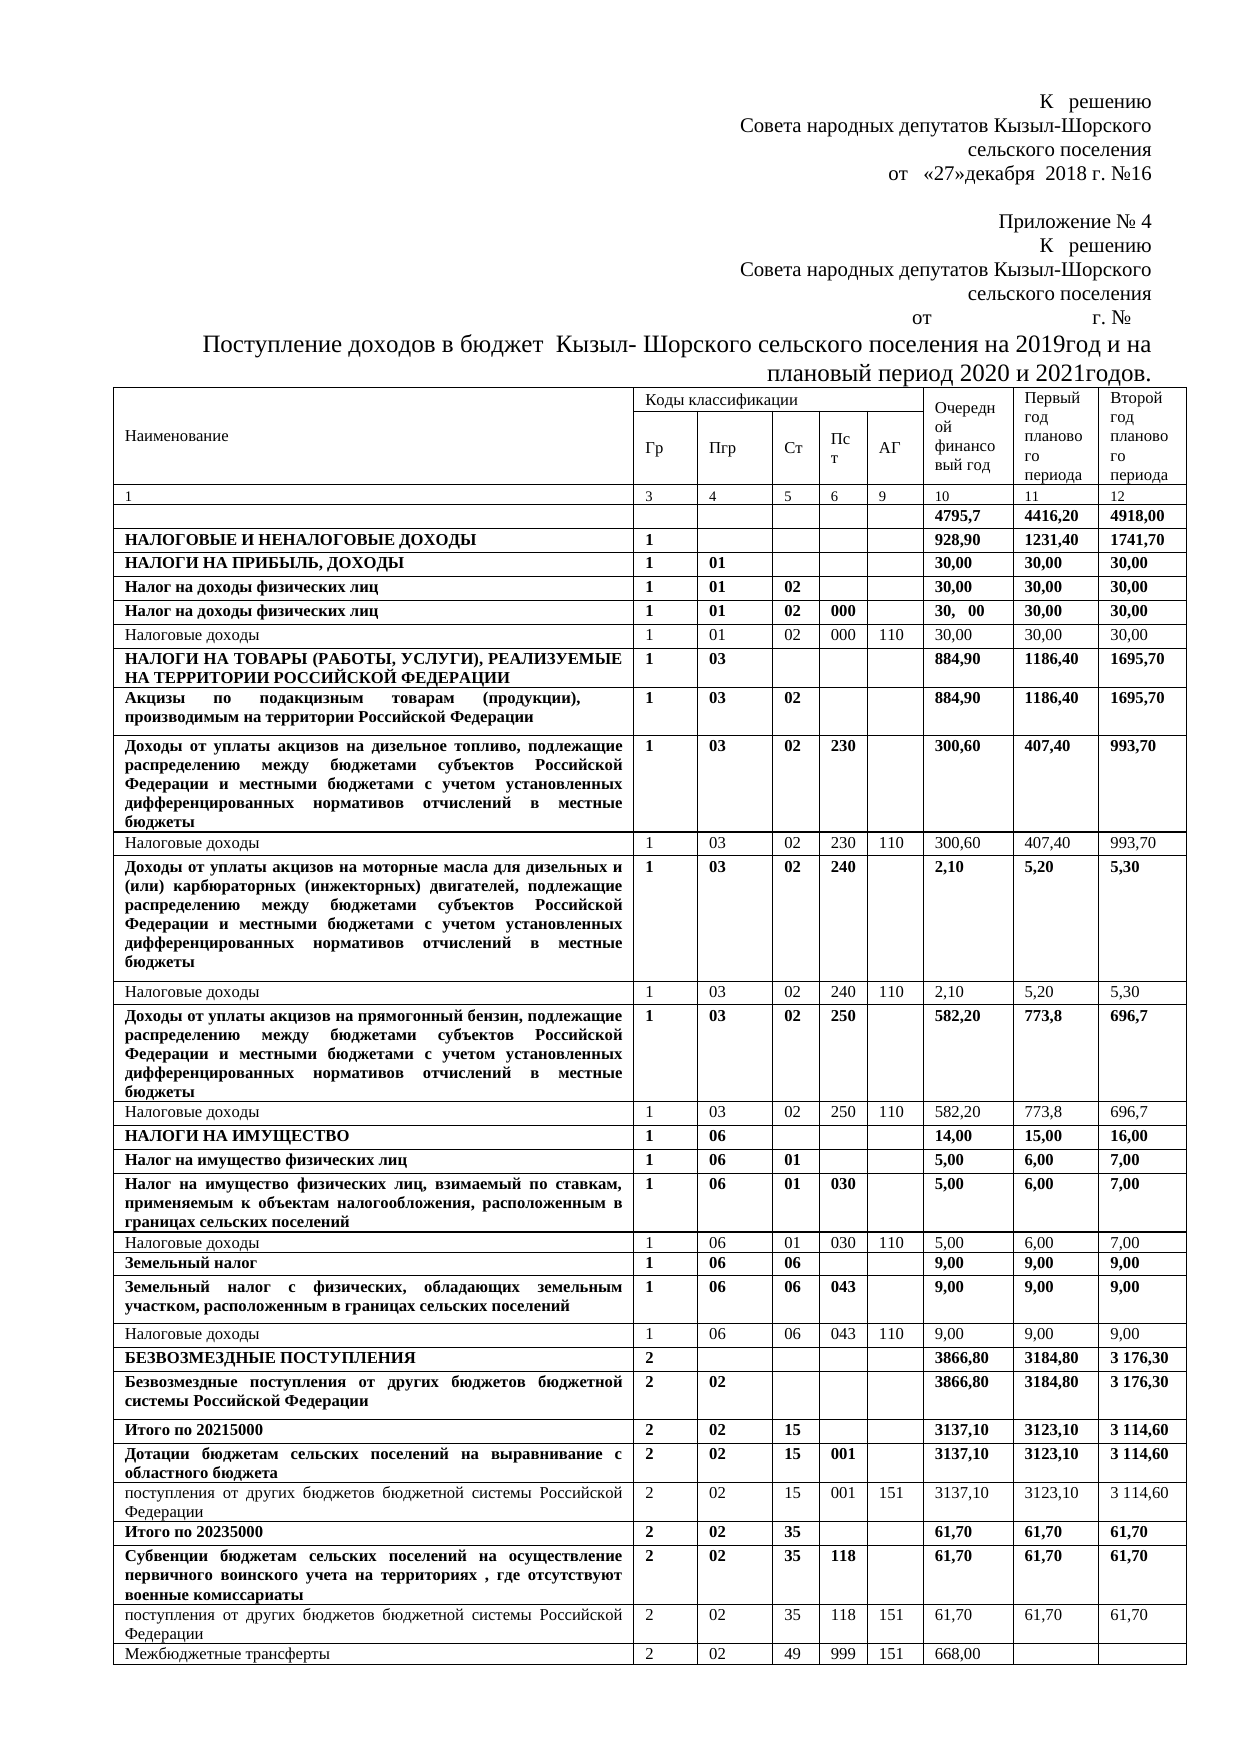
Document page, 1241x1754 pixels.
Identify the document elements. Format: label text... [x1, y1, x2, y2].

table_cell [773, 649, 819, 687]
table_cell [698, 1348, 772, 1371]
table_cell 61,70 [924, 1522, 1013, 1545]
table_cell 61,70 [1099, 1546, 1186, 1603]
table_cell 01 [773, 1150, 819, 1173]
table_cell 15 [773, 1483, 819, 1521]
table_cell 1 [114, 485, 633, 504]
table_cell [114, 1644, 633, 1664]
table_cell [868, 577, 923, 600]
table_cell 5,00 [924, 1150, 1013, 1173]
table_cell 02 [698, 1420, 772, 1442]
table_cell 1186,40 [1014, 688, 1098, 734]
table_cell 02 [773, 856, 819, 981]
table_cell 16,00 [1099, 1126, 1186, 1149]
table_cell 5,20 [1014, 982, 1098, 1004]
table_cell поступления от других бюджетов бюджетной системы Российской Федерации [114, 1605, 633, 1643]
table_cell 30, 00 [924, 601, 1013, 624]
table_cell 02 [698, 1546, 772, 1603]
table_cell 110 [868, 1233, 923, 1252]
table_cell Налоговые доходы [114, 982, 633, 1004]
table_cell Пст [820, 412, 867, 484]
table_cell 02 [773, 833, 819, 855]
table_cell 35 [773, 1522, 819, 1545]
table_cell [868, 553, 923, 576]
table_cell 1 [634, 856, 697, 981]
table_cell 2,10 [924, 856, 1013, 981]
table_cell 9,00 [1099, 1324, 1186, 1347]
table_cell 928,90 [924, 529, 1013, 552]
table_cell 4416,20 [1014, 505, 1098, 528]
table_cell [820, 1253, 867, 1275]
table_cell 6,00 [1014, 1150, 1098, 1173]
table_cell 110 [868, 982, 923, 1004]
table_cell 1695,70 [1099, 688, 1186, 734]
table_cell 1 [634, 553, 697, 576]
table_cell 3184,80 [1014, 1372, 1098, 1418]
table_cell 02 [698, 1444, 772, 1482]
table_cell 02 [773, 1102, 819, 1125]
table_cell 3137,10 [924, 1483, 1013, 1521]
table_cell 01 [698, 601, 772, 624]
table_cell 02 [773, 577, 819, 600]
table_cell [1099, 1644, 1186, 1664]
table_cell [820, 649, 867, 687]
table_cell 110 [868, 1324, 923, 1347]
table_cell 250 [820, 1005, 867, 1101]
table_cell 043 [820, 1324, 867, 1347]
table_cell 11 [1014, 485, 1098, 504]
table_cell [773, 505, 819, 528]
table_cell 250 [820, 1102, 867, 1125]
table_cell 06 [698, 1276, 772, 1323]
table_cell 1 [634, 529, 697, 552]
table_cell 02 [773, 736, 819, 831]
table_cell [868, 601, 923, 624]
table_cell [868, 1276, 923, 1323]
table_cell 3 176,30 [1099, 1372, 1186, 1418]
table_cell Налоговые доходы [114, 1102, 633, 1125]
table_cell 3123,10 [1014, 1444, 1098, 1482]
table_cell 61,70 [924, 1546, 1013, 1603]
table_cell 110 [868, 833, 923, 855]
table_cell 1741,70 [1099, 529, 1186, 552]
table_cell 03 [698, 833, 772, 855]
table_cell Дотации бюджетам сельских поселений на выравнивание с областного бюджета [114, 1444, 633, 1482]
table_cell 999 [820, 1644, 867, 1664]
table_cell 30,00 [1099, 625, 1186, 647]
table_cell 668,00 [924, 1644, 1013, 1664]
table_cell 9,00 [1014, 1324, 1098, 1347]
table_cell [820, 505, 867, 528]
table_cell БЕЗВОЗМЕЗДНЫЕ ПОСТУПЛЕНИЯ [114, 1348, 633, 1371]
table_cell 043 [820, 1276, 867, 1323]
table_cell 06 [698, 1174, 772, 1231]
table_cell [868, 649, 923, 687]
table_cell 1 [634, 736, 697, 831]
table_cell 02 [773, 1005, 819, 1101]
table_cell [820, 1348, 867, 1371]
table_cell Налог на имущество физических лиц, взимаемый по ставкам, применяемым к объектам налогообложения, расположенным в границах сельских поселений [114, 1174, 633, 1231]
table_cell Итого по 20235000 [114, 1522, 633, 1545]
table_cell Безвозмездные поступления от других бюджетов бюджетной системы Российской Федерации [114, 1372, 633, 1418]
table_cell 61,70 [1014, 1522, 1098, 1545]
table_cell 3137,10 [924, 1420, 1013, 1442]
table_cell 02 [698, 1483, 772, 1521]
table_cell 696,7 [1099, 1102, 1186, 1125]
table_cell Налоговые доходы [114, 1233, 633, 1252]
table_cell НАЛОГОВЫЕ И НЕНАЛОГОВЫЕ ДОХОДЫ [114, 529, 633, 552]
table_cell 49 [773, 1644, 819, 1664]
table_cell АГ [868, 412, 923, 484]
table_cell 02 [773, 688, 819, 734]
table_cell [773, 1348, 819, 1371]
table_cell 030 [820, 1174, 867, 1231]
table_cell 15,00 [1014, 1126, 1098, 1149]
table_cell 110 [868, 1102, 923, 1125]
table_cell [820, 688, 867, 734]
table_cell 5,20 [1014, 856, 1098, 981]
table_header Коды классификации [634, 388, 923, 411]
table_cell [868, 1420, 923, 1442]
text К решению [148, 89, 1152, 113]
table_cell 06 [698, 1253, 772, 1275]
table_cell 300,60 [924, 736, 1013, 831]
table_header Очередной финансовый год [924, 388, 1013, 484]
table_cell 35 [773, 1605, 819, 1643]
table_cell [698, 505, 772, 528]
table_cell 1 [634, 1005, 697, 1101]
table_cell [698, 529, 772, 552]
table_cell 15 [773, 1444, 819, 1482]
table_cell 110 [868, 625, 923, 647]
table_cell 1 [634, 1174, 697, 1231]
table_cell 6 [820, 485, 867, 504]
table_cell 61,70 [1014, 1605, 1098, 1643]
table_cell 884,90 [924, 688, 1013, 734]
table_cell Доходы от уплаты акцизов на моторные масла для дизельных и (или) карбюраторных (инжекторных) двигателей, подлежащие распределению между бюджетами субъектов Российской Федерации и местными бюджетами с учетом установленных дифференцированных нормативов отчислений в местные бюджеты [114, 856, 633, 981]
table_cell 10 [924, 485, 1013, 504]
table_cell [868, 1522, 923, 1545]
table_cell [820, 1372, 867, 1418]
table_cell Итого по 20215000 [114, 1420, 633, 1442]
table_cell 3123,10 [1014, 1483, 1098, 1521]
table_cell 407,40 [1014, 736, 1098, 831]
table_cell 30,00 [1014, 601, 1098, 624]
table_cell [1014, 1644, 1098, 1664]
text сельского поселения [148, 137, 1152, 161]
table_cell 2 [634, 1546, 697, 1603]
table_cell Налоговые доходы [114, 1324, 633, 1347]
table_cell [868, 736, 923, 831]
table_cell 993,70 [1099, 736, 1186, 831]
table_cell 2 [634, 1605, 697, 1643]
table_cell 5,30 [1099, 982, 1186, 1004]
table_cell 03 [698, 736, 772, 831]
table_cell Налог на имущество физических лиц [114, 1150, 633, 1173]
table_cell [820, 553, 867, 576]
table_cell 1 [634, 649, 697, 687]
table_cell 1 [634, 1150, 697, 1173]
table_cell [114, 505, 633, 528]
table_cell НАЛОГИ НА ТОВАРЫ (РАБОТЫ, УСЛУГИ), РЕАЛИЗУЕМЫЕ НА ТЕРРИТОРИИ РОССИЙСКОЙ ФЕДЕРАЦИИ [114, 649, 633, 687]
table_cell [868, 1546, 923, 1603]
table_cell [820, 1420, 867, 1442]
table_cell НАЛОГИ НА ПРИБЫЛЬ, ДОХОДЫ [114, 553, 633, 576]
text Совета народных депутатов Кызыл-Шорского [148, 113, 1152, 137]
table_cell 02 [698, 1605, 772, 1643]
table_cell 30,00 [1099, 601, 1186, 624]
table_cell 01 [773, 1174, 819, 1231]
table_cell 9,00 [1099, 1253, 1186, 1275]
table_cell 773,8 [1014, 1102, 1098, 1125]
table_cell 9,00 [1014, 1276, 1098, 1323]
table_cell 02 [698, 1372, 772, 1418]
table_cell 2 [634, 1483, 697, 1521]
table_cell 1 [634, 1102, 697, 1125]
table_cell 03 [698, 649, 772, 687]
table_cell 230 [820, 736, 867, 831]
table_cell 300,60 [924, 833, 1013, 855]
table_cell [868, 505, 923, 528]
table_cell [773, 1372, 819, 1418]
table_cell 30,00 [1099, 553, 1186, 576]
table_cell [820, 1522, 867, 1545]
table_cell 7,00 [1099, 1150, 1186, 1173]
table_cell 03 [698, 688, 772, 734]
table_cell 118 [820, 1546, 867, 1603]
table_cell 4 [698, 485, 772, 504]
table_cell Доходы от уплаты акцизов на прямогонный бензин, подлежащие распределению между бюджетами субъектов Российской Федерации и местными бюджетами с учетом установленных дифференцированных нормативов отчислений в местные бюджеты [114, 1005, 633, 1101]
table_cell 30,00 [1099, 577, 1186, 600]
table_cell 02 [698, 1644, 772, 1664]
table_cell 582,20 [924, 1005, 1013, 1101]
table_cell 1 [634, 1253, 697, 1275]
table_cell 030 [820, 1233, 867, 1252]
table_cell 696,7 [1099, 1005, 1186, 1101]
table_cell [820, 1126, 867, 1149]
table_cell 30,00 [924, 625, 1013, 647]
table_cell 7,00 [1099, 1174, 1186, 1231]
table_cell 30,00 [924, 577, 1013, 600]
table_cell 773,8 [1014, 1005, 1098, 1101]
table_cell 4918,00 [1099, 505, 1186, 528]
table_cell 03 [698, 1005, 772, 1101]
text К решению [148, 233, 1152, 257]
table_cell 3 176,30 [1099, 1348, 1186, 1371]
table_cell [868, 1372, 923, 1418]
table_cell [868, 1174, 923, 1231]
table_cell 61,70 [1099, 1605, 1186, 1643]
table_cell 61,70 [924, 1605, 1013, 1643]
table_cell [773, 529, 819, 552]
table_cell 01 [698, 625, 772, 647]
table_cell 01 [773, 1233, 819, 1252]
table_cell 9,00 [924, 1324, 1013, 1347]
table_cell 151 [868, 1483, 923, 1521]
table_cell 61,70 [1099, 1522, 1186, 1545]
table_cell Акцизы по подакцизным товарам (продукции), производимым на территории Российской Федерации [114, 688, 633, 734]
table_cell 30,00 [1014, 577, 1098, 600]
table_cell 5,00 [924, 1233, 1013, 1252]
table_cell 3 [634, 485, 697, 504]
table_cell 2 [634, 1348, 697, 1371]
table_cell 9,00 [1099, 1276, 1186, 1323]
text Совета народных депутатов Кызыл-Шорского [148, 257, 1152, 281]
table_cell 884,90 [924, 649, 1013, 687]
table_cell 1186,40 [1014, 649, 1098, 687]
table_cell 001 [820, 1444, 867, 1482]
table_cell 000 [820, 601, 867, 624]
table_cell 02 [773, 601, 819, 624]
table_cell 1 [634, 688, 697, 734]
table_cell 9,00 [1014, 1253, 1098, 1275]
table_cell 230 [820, 833, 867, 855]
table_cell 1695,70 [1099, 649, 1186, 687]
table_cell 2 [634, 1644, 697, 1664]
table_cell [868, 1005, 923, 1101]
table_cell [868, 1253, 923, 1275]
text сельского поселения [148, 281, 1152, 305]
text от «12»марта 2019 г. №18 [148, 305, 1152, 329]
table_cell Налог на доходы физических лиц [114, 601, 633, 624]
table_cell 02 [773, 625, 819, 647]
table_cell 3184,80 [1014, 1348, 1098, 1371]
table_cell 582,20 [924, 1102, 1013, 1125]
table_cell 3 114,60 [1099, 1420, 1186, 1442]
table_cell 000 [820, 625, 867, 647]
table_cell 30,00 [1014, 553, 1098, 576]
table_header Первый год планового периода [1014, 388, 1098, 484]
table_cell 3 114,60 [1099, 1444, 1186, 1482]
table_cell 01 [698, 553, 772, 576]
table_cell 02 [773, 982, 819, 1004]
table_cell 5 [773, 485, 819, 504]
table_cell [868, 529, 923, 552]
table_cell 118 [820, 1605, 867, 1643]
table_header Наименование [114, 388, 633, 484]
table_cell [868, 1126, 923, 1149]
table_cell 9,00 [924, 1253, 1013, 1275]
table_cell [868, 688, 923, 734]
table_cell 5,00 [924, 1174, 1013, 1231]
table_cell 03 [698, 982, 772, 1004]
table_cell 15 [773, 1420, 819, 1442]
table_cell [820, 577, 867, 600]
table_cell 3866,80 [924, 1372, 1013, 1418]
table_cell 240 [820, 982, 867, 1004]
table_cell Гр [634, 412, 697, 484]
table_cell 02 [698, 1522, 772, 1545]
table_cell [868, 856, 923, 981]
table_cell 3137,10 [924, 1444, 1013, 1482]
table_cell [868, 1444, 923, 1482]
table_cell 2 [634, 1444, 697, 1482]
text Поступление доходов в бюджет Кызыл- Шорского сельского поселения на 2019год и на плановый период 2020 и 2021годов. [148, 329, 1152, 387]
table_cell Налоговые доходы [114, 833, 633, 855]
table_cell 1231,40 [1014, 529, 1098, 552]
table_cell 06 [773, 1324, 819, 1347]
table_cell Пгр [698, 412, 772, 484]
table_cell 1 [634, 1276, 697, 1323]
table_cell 06 [773, 1253, 819, 1275]
table_cell 03 [698, 1102, 772, 1125]
table_cell 1 [634, 577, 697, 600]
table_cell 1 [634, 1126, 697, 1149]
table_cell 61,70 [1014, 1546, 1098, 1603]
table_cell 7,00 [1099, 1233, 1186, 1252]
table_cell 3866,80 [924, 1348, 1013, 1371]
table_cell 151 [868, 1605, 923, 1643]
table_cell [820, 529, 867, 552]
table_cell 6,00 [1014, 1174, 1098, 1231]
table_cell 06 [698, 1324, 772, 1347]
table_cell 03 [698, 856, 772, 981]
table_cell 06 [698, 1233, 772, 1252]
table_cell Ст [773, 412, 819, 484]
table_cell 9,00 [924, 1276, 1013, 1323]
table_cell 240 [820, 856, 867, 981]
table_cell 30,00 [1014, 625, 1098, 647]
table_cell 1 [634, 1233, 697, 1252]
table_cell 06 [698, 1126, 772, 1149]
table_cell [773, 553, 819, 576]
text от «27»декабря 2018 г. №16 [148, 161, 1152, 185]
table_cell [634, 505, 697, 528]
table_cell 3 114,60 [1099, 1483, 1186, 1521]
table_cell 35 [773, 1546, 819, 1603]
table_cell 2 [634, 1372, 697, 1418]
table_cell 01 [698, 577, 772, 600]
table_cell 1 [634, 1324, 697, 1347]
table_cell [868, 1348, 923, 1371]
table_cell Налог на доходы физических лиц [114, 577, 633, 600]
table_cell Доходы от уплаты акцизов на дизельное топливо, подлежащие распределению между бюджетами субъектов Российской Федерации и местными бюджетами с учетом установленных дифференцированных нормативов отчислений в местные бюджеты [114, 736, 633, 831]
table_cell 1 [634, 625, 697, 647]
table_cell Налоговые доходы [114, 625, 633, 647]
table_cell 2 [634, 1522, 697, 1545]
table_cell 9 [868, 485, 923, 504]
table_cell 14,00 [924, 1126, 1013, 1149]
table_cell 2 [634, 1420, 697, 1442]
table_cell Субвенции бюджетам сельских поселений на осуществление первичного воинского учета на территориях , где отсутствуют военные комиссариаты [114, 1546, 633, 1603]
table_cell [820, 1150, 867, 1173]
table_cell [868, 1150, 923, 1173]
table_cell Земельный налог с физических, обладающих земельным участком, расположенным в границах сельских поселений [114, 1276, 633, 1323]
table_cell 993,70 [1099, 833, 1186, 855]
table_cell Земельный налог [114, 1253, 633, 1275]
table_cell 1 [634, 833, 697, 855]
table_cell 4795,7 [924, 505, 1013, 528]
table_cell 3123,10 [1014, 1420, 1098, 1442]
table_cell 001 [820, 1483, 867, 1521]
table_cell 151 [868, 1644, 923, 1664]
table_cell 5,30 [1099, 856, 1186, 981]
table_cell [773, 1126, 819, 1149]
table_cell 1 [634, 601, 697, 624]
table_cell НАЛОГИ НА ИМУЩЕСТВО [114, 1126, 633, 1149]
table_header Второй год планового периода [1099, 388, 1186, 484]
table_cell 12 [1099, 485, 1186, 504]
text Приложение № 4 [148, 209, 1152, 233]
table_cell 30,00 [924, 553, 1013, 576]
table_cell 06 [698, 1150, 772, 1173]
table_cell 2,10 [924, 982, 1013, 1004]
table_cell 1 [634, 982, 697, 1004]
table_cell поступления от других бюджетов бюджетной системы Российской Федерации [114, 1483, 633, 1521]
table_cell 407,40 [1014, 833, 1098, 855]
table_cell 6,00 [1014, 1233, 1098, 1252]
table_cell 06 [773, 1276, 819, 1323]
